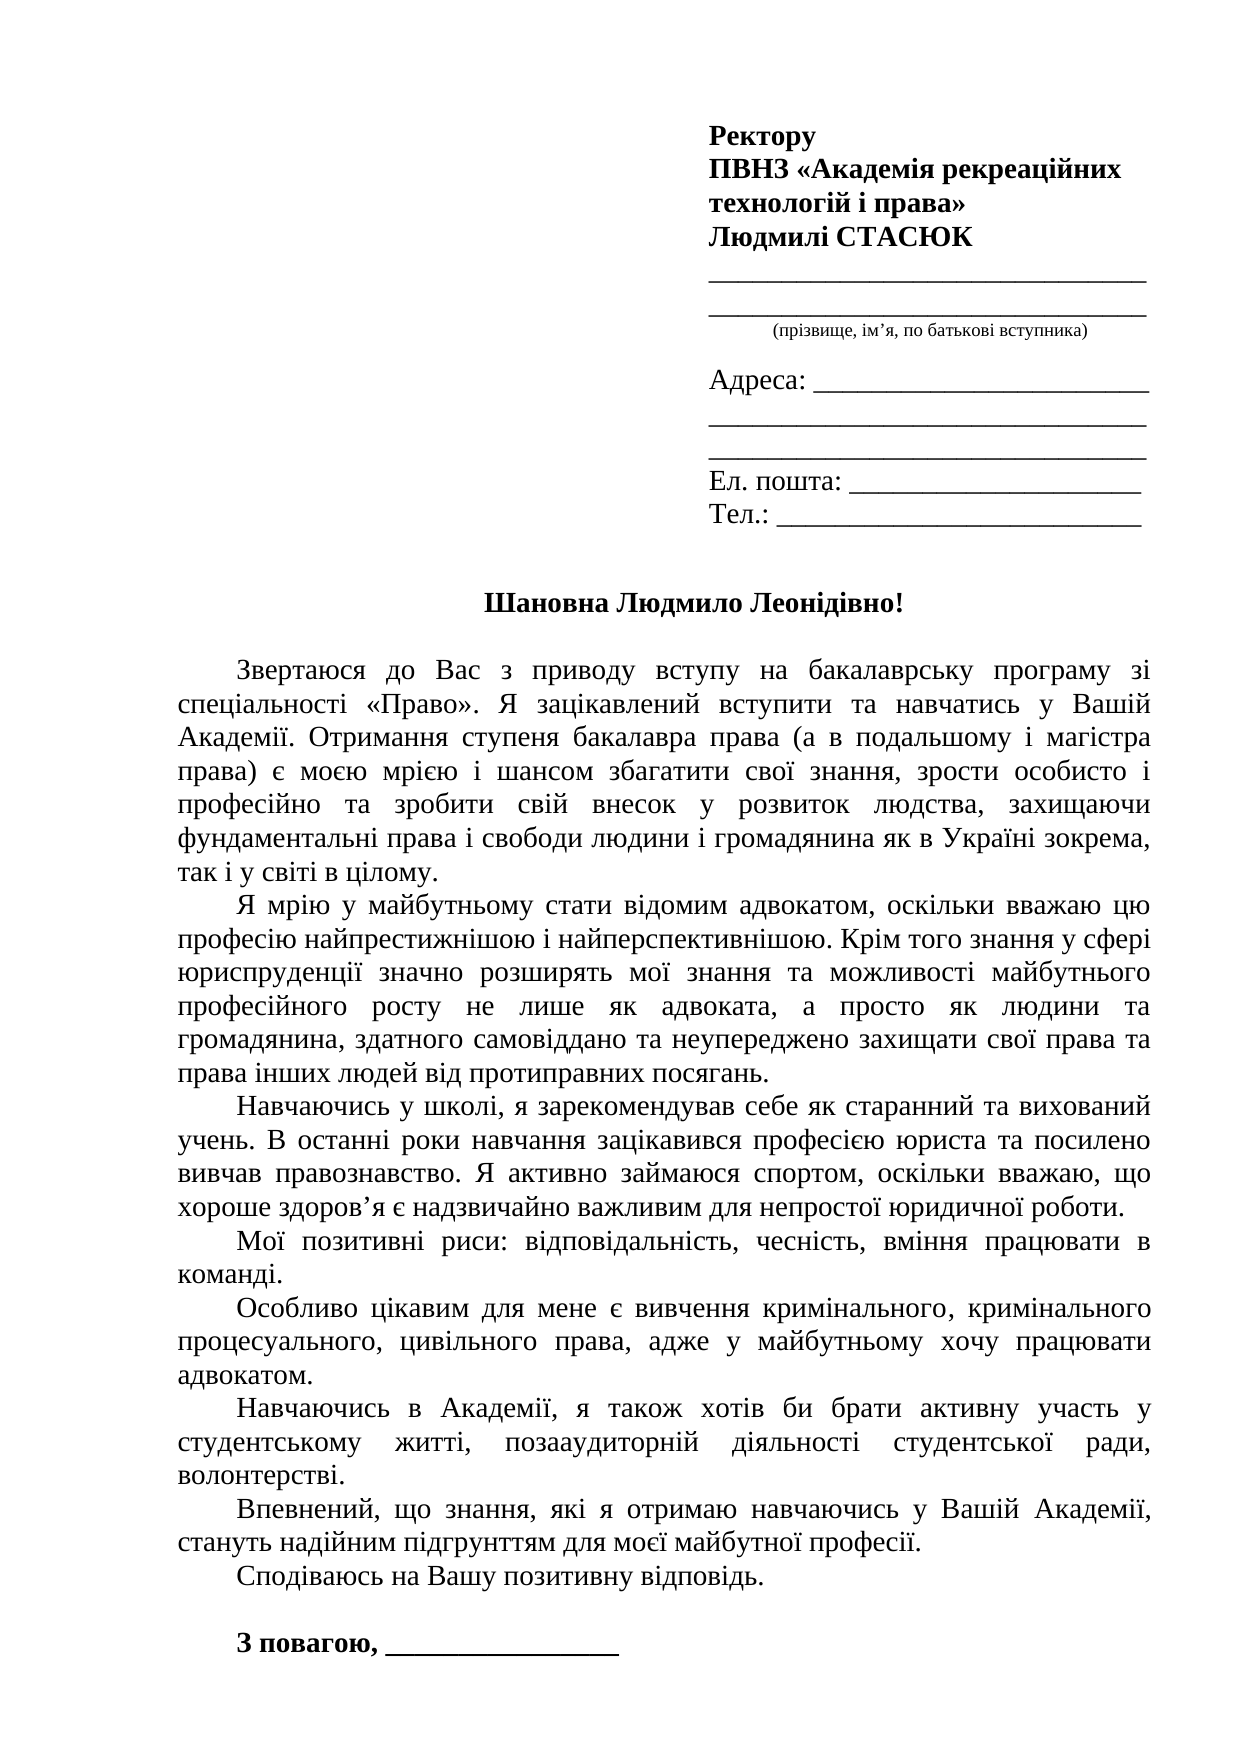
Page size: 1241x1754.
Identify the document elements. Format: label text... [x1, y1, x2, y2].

text Звертаюся до Вас з приводу вступу на бакалаврську програму зі спеціальності «Право». Я зацікавлений вступити та навчатись у Вашій Академії. Отримання ступеня бакалавра права (а в подальшому і магістра права) є моєю мрією і шансом збагатити свої знання, зрости особисто і професійно та зробити свій внесок у розвиток людства, захищаючи фундаментальні права і свободи людини і громадянина як в Україні зокрема, так і у світі в цілому. [177, 652, 1152, 887]
text Особливо цікавим для мене є вивчення кримінального, кримінального процесуального, цивільного права, адже у майбутньому хочу працювати адвокатом. [177, 1290, 1152, 1390]
text Навчаючись у школі, я зарекомендував себе як старанний та вихований учень. В останні роки навчання зацікавився професією юриста та посилено вивчав правознавство. Я активно займаюся спортом, оскільки вважаю, що хороше здоров’я є надзвичайно важливим для непростої юридичної роботи. [177, 1088, 1152, 1223]
text Адреса: _______________________ [177, 362, 1152, 396]
text ПВНЗ «Академія рекреаційних [177, 152, 1152, 185]
text (прізвище, ім’я, по батькові вступника) [177, 319, 1152, 341]
text ______________________________ [177, 429, 1152, 463]
text Я мрію у майбутньому стати відомим адвокатом, оскільки вважаю цю професію найпрестижнішою і найперспективнішою. Крім того знання у сфері юриспруденції значно розширять мої знання та можливості майбутнього професійного росту не лише як адвоката, а просто як людини та громадянина, здатного самовіддано та неупереджено захищати свої права та права інших людей від протиправних посягань. [177, 887, 1152, 1088]
text ______________________________ [177, 396, 1152, 429]
text Впевнений, що знання, які я отримаю навчаючись у Вашій Академії, стануть надійним підгрунттям для моєї майбутної професії. [177, 1491, 1152, 1558]
text Ректору [177, 118, 1152, 152]
text Ел. пошта: ____________________ [177, 463, 1152, 497]
text Мої позитивні риси: відповідальність, чесність, вміння працювати в команді. [177, 1223, 1152, 1290]
text Людмилі СТАСЮК [177, 219, 1152, 252]
text Сподіваюсь на Вашу позитивну відповідь. [177, 1558, 1152, 1592]
text ______________________________ [177, 252, 1152, 286]
text ______________________________ [177, 286, 1152, 319]
text Навчаючись в Академії, я також хотів би брати активну участь у студентському житті, позааудиторній діяльності студентської ради, волонтерстві. [177, 1390, 1152, 1491]
text технологій і права» [177, 185, 1152, 219]
text З повагою, ________________ [177, 1625, 1152, 1659]
text Шановна Людмило Леонідівно! [177, 585, 1152, 619]
text Тел.: _________________________ [177, 497, 1152, 530]
